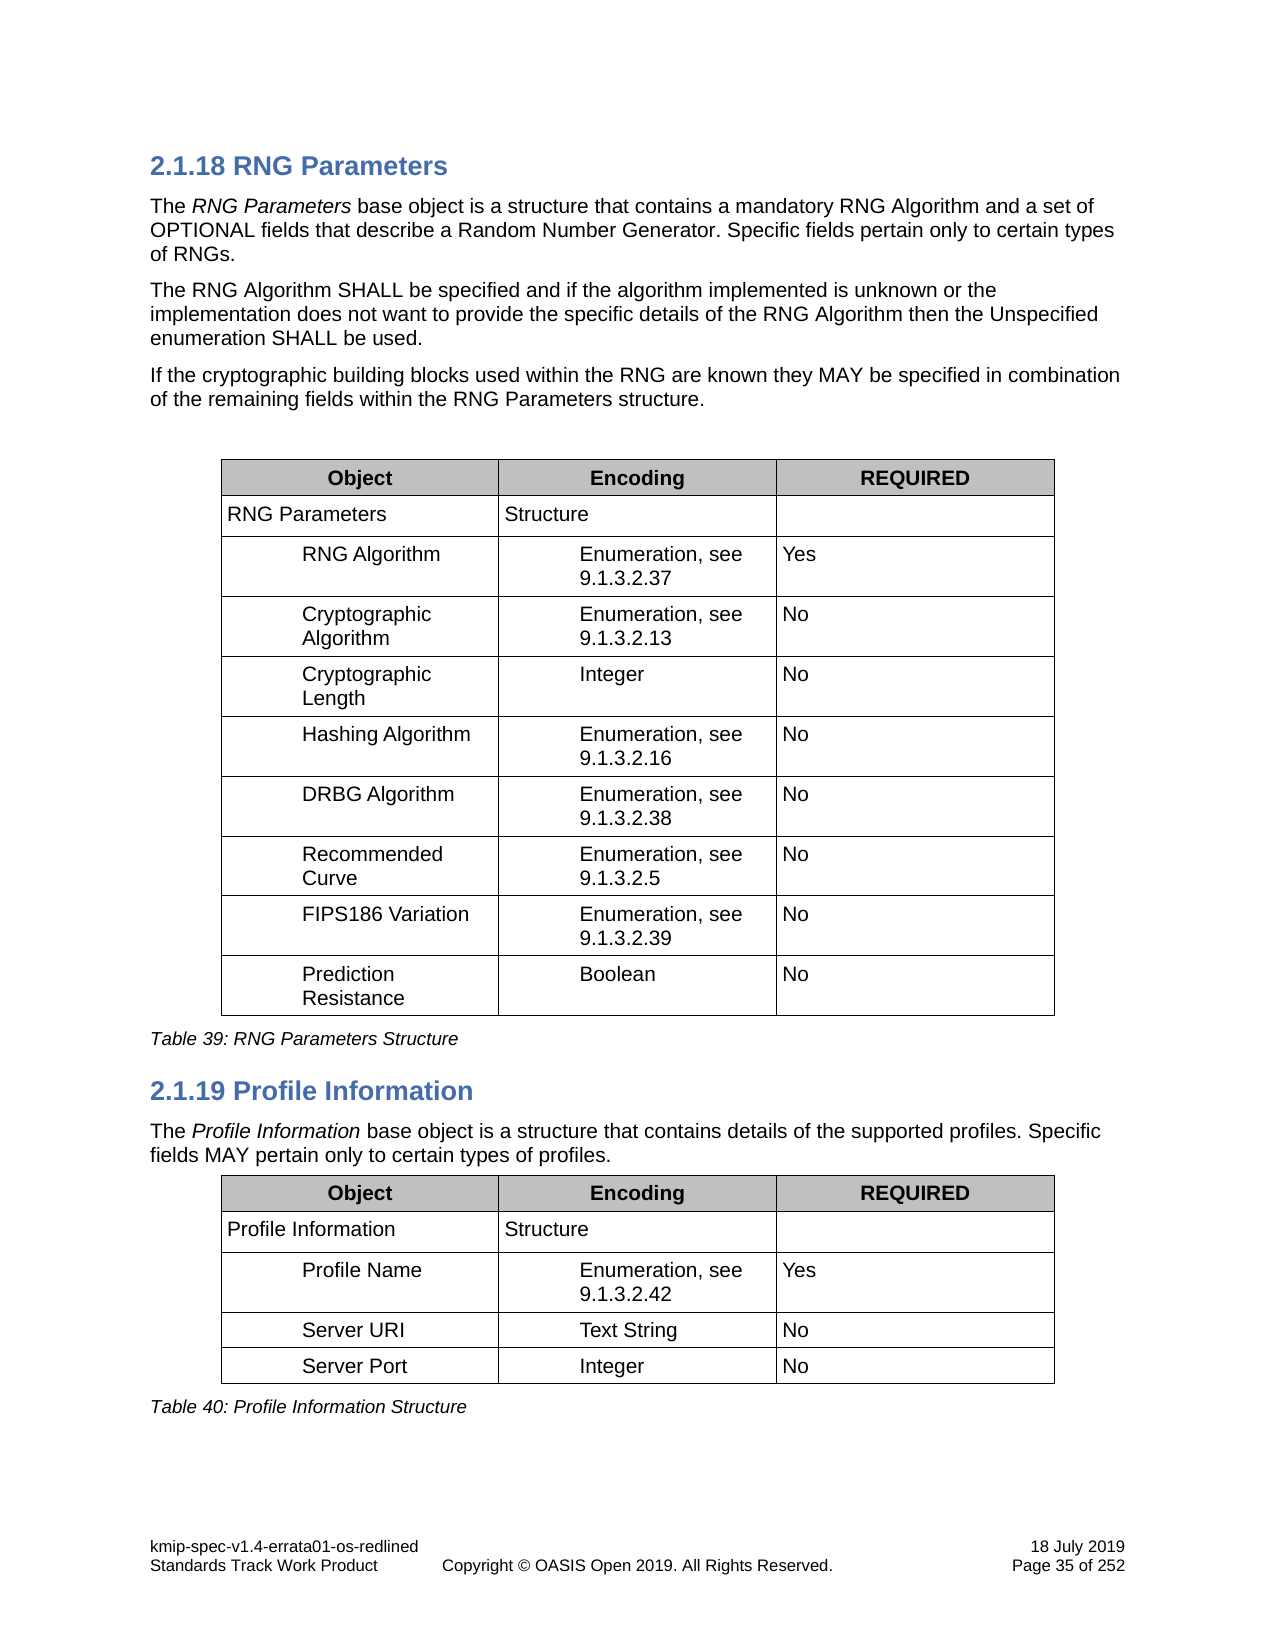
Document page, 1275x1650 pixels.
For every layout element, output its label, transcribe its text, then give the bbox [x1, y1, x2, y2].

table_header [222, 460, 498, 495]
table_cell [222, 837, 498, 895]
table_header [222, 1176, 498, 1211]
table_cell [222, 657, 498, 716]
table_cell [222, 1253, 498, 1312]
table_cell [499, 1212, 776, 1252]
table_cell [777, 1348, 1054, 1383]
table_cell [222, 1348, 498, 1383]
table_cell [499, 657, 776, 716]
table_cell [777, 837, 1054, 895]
text If the cryptographic building blocks used within the RNG are known they MAY be specified in combination of the remaining fields within the RNG Parameters structure. [150, 362, 1125, 410]
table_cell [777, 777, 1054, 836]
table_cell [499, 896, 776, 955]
text The RNG Algorithm SHALL be specified and if the algorithm implemented is unknown or the implementation does not want to provide the specific details of the RNG Algorithm then the Unspecified enumeration SHALL be used. [150, 278, 1125, 350]
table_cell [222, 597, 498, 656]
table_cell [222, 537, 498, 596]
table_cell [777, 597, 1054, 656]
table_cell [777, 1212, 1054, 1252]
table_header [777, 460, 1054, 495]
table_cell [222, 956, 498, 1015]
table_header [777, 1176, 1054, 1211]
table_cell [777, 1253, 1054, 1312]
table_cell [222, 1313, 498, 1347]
text The RNG Parameters base object is a structure that contains a mandatory RNG Algorithm and a set of OPTIONAL fields that describe a Random Number Generator. Specific fields pertain only to certain types of RNGs. [150, 194, 1125, 266]
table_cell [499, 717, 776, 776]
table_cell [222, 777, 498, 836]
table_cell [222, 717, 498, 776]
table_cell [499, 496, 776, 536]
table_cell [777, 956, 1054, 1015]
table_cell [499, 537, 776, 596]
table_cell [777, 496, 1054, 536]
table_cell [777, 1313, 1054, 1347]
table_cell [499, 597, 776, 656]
text The Profile Information base object is a structure that contains details of the supported profiles. Specific fields MAY pertain only to certain types of profiles. [150, 1118, 1125, 1166]
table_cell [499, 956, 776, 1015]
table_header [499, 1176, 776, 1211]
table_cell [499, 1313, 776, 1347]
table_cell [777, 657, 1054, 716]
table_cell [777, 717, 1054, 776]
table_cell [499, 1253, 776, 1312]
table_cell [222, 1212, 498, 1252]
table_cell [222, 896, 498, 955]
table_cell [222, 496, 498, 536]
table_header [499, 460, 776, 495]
subtitle RNG Parameters [150, 150, 1125, 181]
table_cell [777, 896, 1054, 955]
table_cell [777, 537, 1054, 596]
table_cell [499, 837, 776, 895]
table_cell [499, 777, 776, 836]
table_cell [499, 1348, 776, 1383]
subtitle Profile Information [150, 1075, 1125, 1106]
